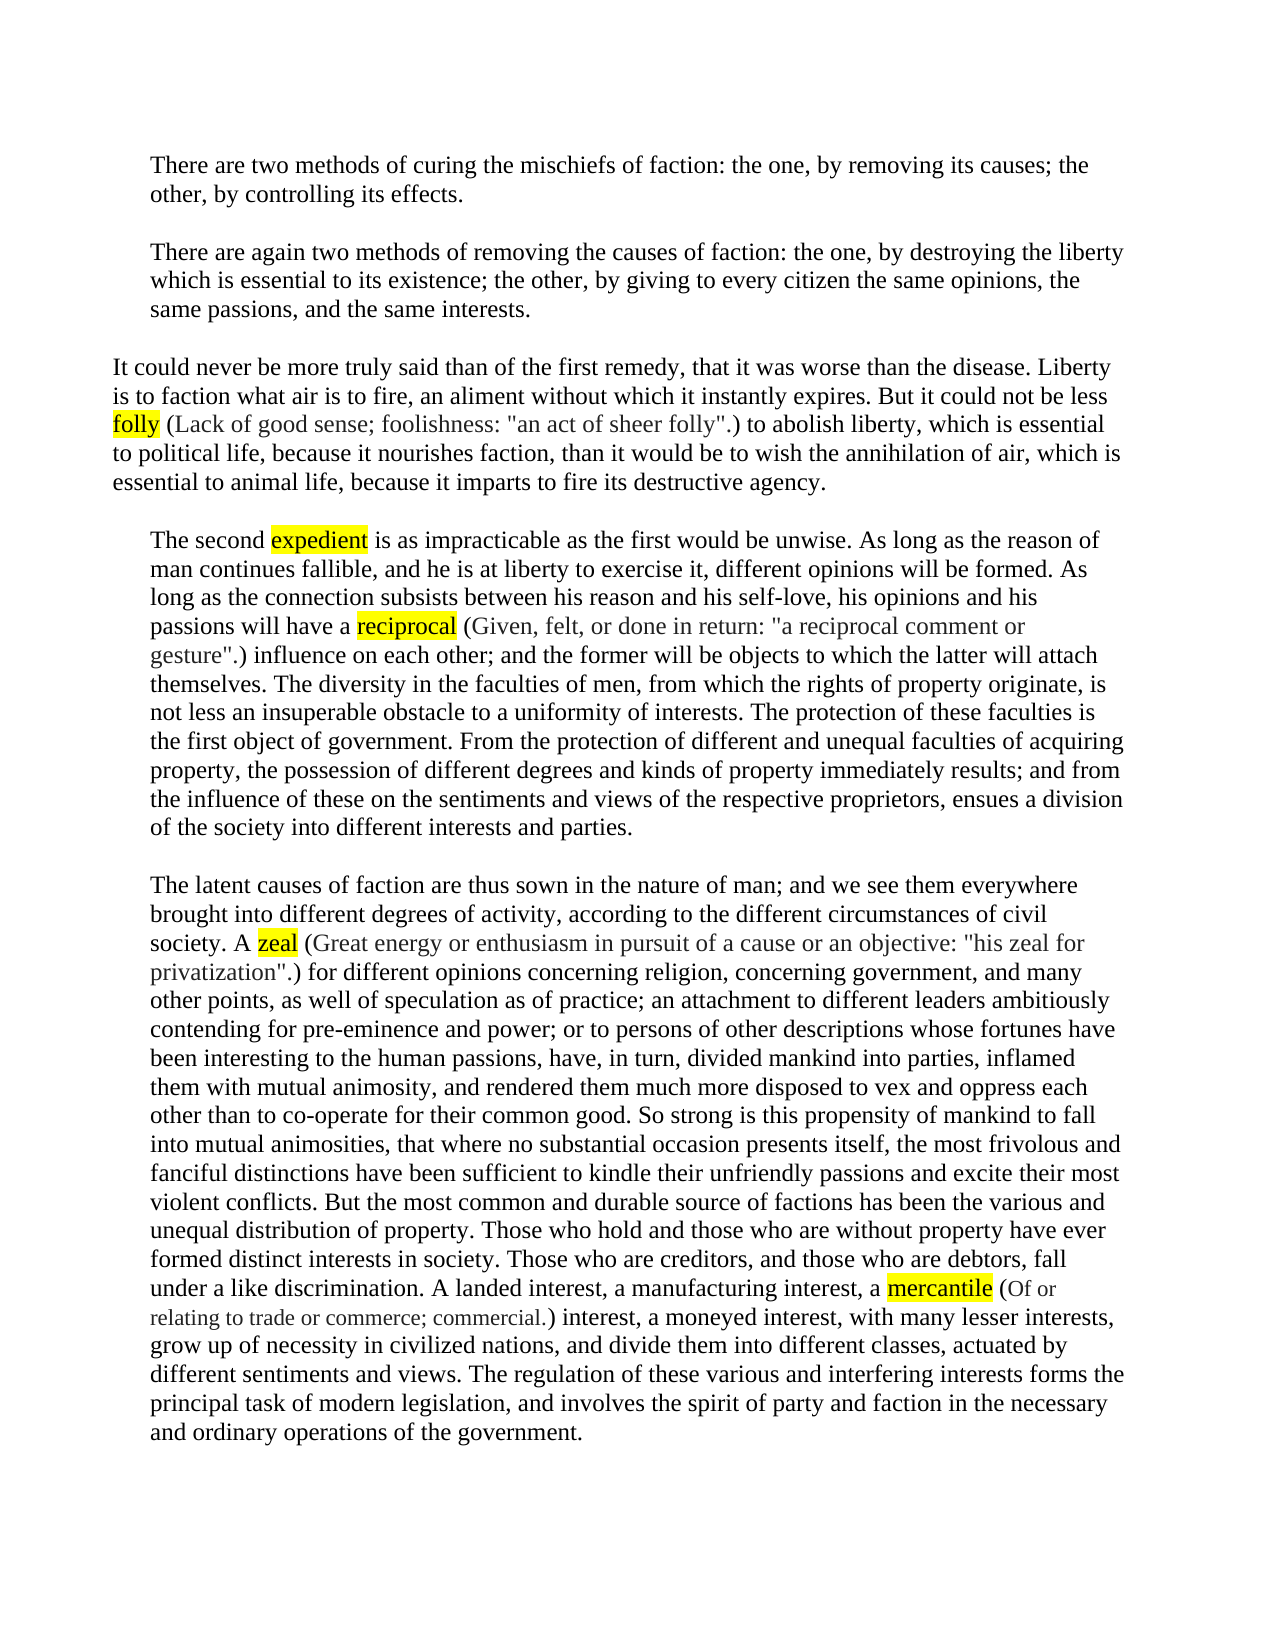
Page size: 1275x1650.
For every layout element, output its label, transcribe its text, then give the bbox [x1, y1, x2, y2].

text There are again two methods of removing the causes of faction: the one, by destroying the liberty which is essential to its existence; the other, by giving to every citizen the same opinions, the same passions, and the same interests. [150, 237, 1125, 323]
text There are two methods of curing the mischiefs of faction: the one, by removing its causes; the other, by controlling its effects. [150, 150, 1125, 207]
text It could never be more truly said than of the first remedy, that it was worse than the disease. Liberty is to faction what air is to fire, an aliment without which it instantly expires. But it could not be less folly (Lack of good sense; foolishness: "an act of sheer folly".) to abolish liberty, which is essential to political life, because it nourishes faction, than it would be to wish the annihilation of air, which is essential to animal life, because it imparts to fire its destructive agency. [112, 352, 1125, 496]
text The latent causes of faction are thus sown in the nature of man; and we see them everywhere brought into different degrees of activity, according to the different circumstances of civil society. A zeal (Great energy or enthusiasm in pursuit of a cause or an objective: "his zeal for privatization".) for different opinions concerning religion, concerning government, and many other points, as well of speculation as of practice; an attachment to different leaders ambitiously contending for pre-eminence and power; or to persons of other descriptions whose fortunes have been interesting to the human passions, have, in turn, divided mankind into parties, inflamed them with mutual animosity, and rendered them much more disposed to vex and oppress each other than to co-operate for their common good. So strong is this propensity of mankind to fall into mutual animosities, that where no substantial occasion presents itself, the most frivolous and fanciful distinctions have been sufficient to kindle their unfriendly passions and excite their most violent conflicts. But the most common and durable source of factions has been the various and unequal distribution of property. Those who hold and those who are without property have ever formed distinct interests in society. Those who are creditors, and those who are debtors, fall under a like discrimination. A landed interest, a manufacturing interest, a mercantile (Of or relating to trade or commerce; commercial.) interest, a moneyed interest, with many lesser interests, grow up of necessity in civilized nations, and divide them into different classes, actuated by different sentiments and views. The regulation of these various and interfering interests forms the principal task of modern legislation, and involves the spirit of party and faction in the necessary and ordinary operations of the government. [150, 870, 1125, 1445]
text The second expedient is as impracticable as the first would be unwise. As long as the reason of man continues fallible, and he is at liberty to exercise it, different opinions will be formed. As long as the connection subsists between his reason and his self-love, his opinions and his passions will have a reciprocal (Given, felt, or done in return: "a reciprocal comment or gesture".) influence on each other; and the former will be objects to which the latter will attach themselves. The diversity in the faculties of men, from which the rights of property originate, is not less an insuperable obstacle to a uniformity of interests. The protection of these faculties is the first object of government. From the protection of different and unequal faculties of acquiring property, the possession of different degrees and kinds of property immediately results; and from the influence of these on the sentiments and views of the respective proprietors, ensues a division of the society into different interests and parties. [150, 525, 1125, 841]
